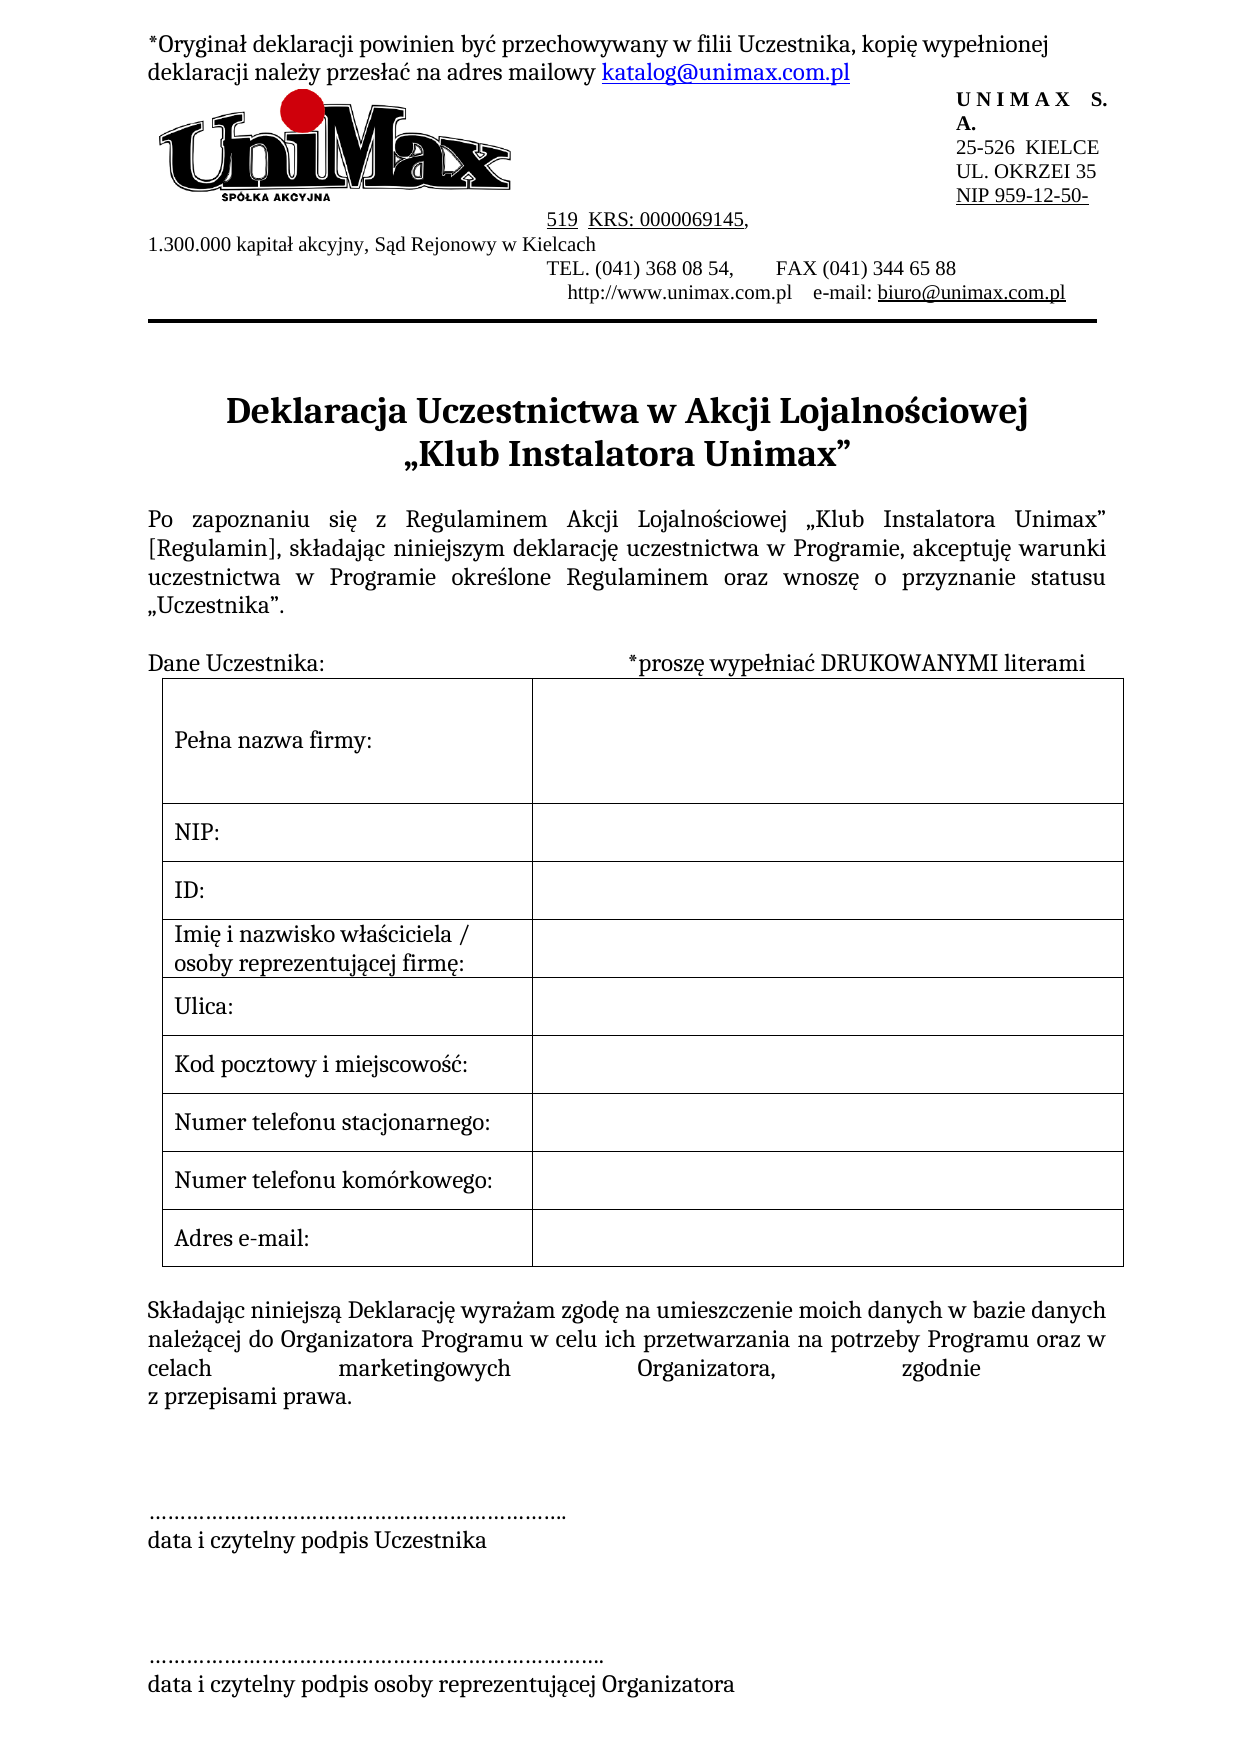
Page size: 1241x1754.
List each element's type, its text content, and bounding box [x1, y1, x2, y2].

table_header [533, 679, 1123, 803]
picture [134, 89, 538, 202]
table_cell [533, 978, 1123, 1035]
text „Klub Instalatora Unimax” [148, 433, 1107, 476]
text Po zapoznaniu się z Regulaminem Akcji Lojalnościowej „Klub Instalatora Unimax” [Regulamin], składając niniejszym deklarację uczestnictwa w Programie, akceptuję warunki uczestnictwa w Programie określone Regulaminem oraz wnoszę o przyznanie statusu „Uczestnika”. [148, 505, 1107, 620]
text …………………………………………………………. [148, 1468, 1107, 1526]
table_cell [533, 1210, 1123, 1266]
text *Oryginał deklaracji powinien być przechowywany w filii Uczestnika, kopię wypełnionej deklaracji należy przesłać na adres mailowy katalog@unimax.com.pl [148, 29, 1107, 87]
table_cell [533, 1036, 1123, 1093]
text http://www.unimax.com.pl e-mail: biuro@unimax.com.pl [546, 279, 1107, 304]
table_cell Kod pocztowy i miejscowość: [163, 1036, 532, 1093]
table_cell Ulica: [163, 978, 532, 1035]
table_cell ID: [163, 862, 532, 919]
table_cell [533, 920, 1123, 977]
text data i czytelny podpis Uczestnika [148, 1526, 1107, 1555]
text 25-526 KIELCE UL. OKRZEI 35 [546, 135, 1107, 183]
text ………………………………………………………………. [148, 1641, 1107, 1670]
text 1.300.000 kapitał akcyjny, Sąd Rejonowy w Kielcach [148, 231, 1107, 256]
text Składając niniejszą Deklarację wyrażam zgodę na umieszczenie moich danych w bazie danych należącej do Organizatora Programu w celu ich przetwarzania na potrzeby Programu oraz w celach marketingowych Organizatora, zgodnie z przepisami prawa. [148, 1296, 1107, 1411]
table_cell Numer telefonu komórkowego: [163, 1152, 532, 1208]
text U N I M A X S. A. [546, 87, 1107, 135]
text NIP 959-12-50-519 KRS: 0000069145, [546, 183, 1107, 231]
text Deklaracja Uczestnictwa w Akcji Lojalnościowej [148, 390, 1107, 433]
table_cell [533, 1094, 1123, 1151]
table_cell NIP: [163, 804, 532, 861]
table_cell [533, 804, 1123, 861]
text TEL. (041) 368 08 54, FAX (041) 344 65 88 [546, 256, 1107, 279]
text Dane Uczestnika: *proszę wypełniać DRUKOWANYMI literami [148, 649, 1107, 677]
table_cell Numer telefonu stacjonarnego: [163, 1094, 532, 1151]
table_cell [533, 1152, 1123, 1208]
table_header Pełna nazwa firmy: [163, 679, 532, 803]
text data i czytelny podpis osoby reprezentującej Organizatora [148, 1670, 1107, 1698]
table_cell [533, 862, 1123, 919]
table_cell Adres e-mail: [163, 1210, 532, 1266]
table_cell Imię i nazwisko właściciela / osoby reprezentującej firmę: [163, 920, 532, 977]
